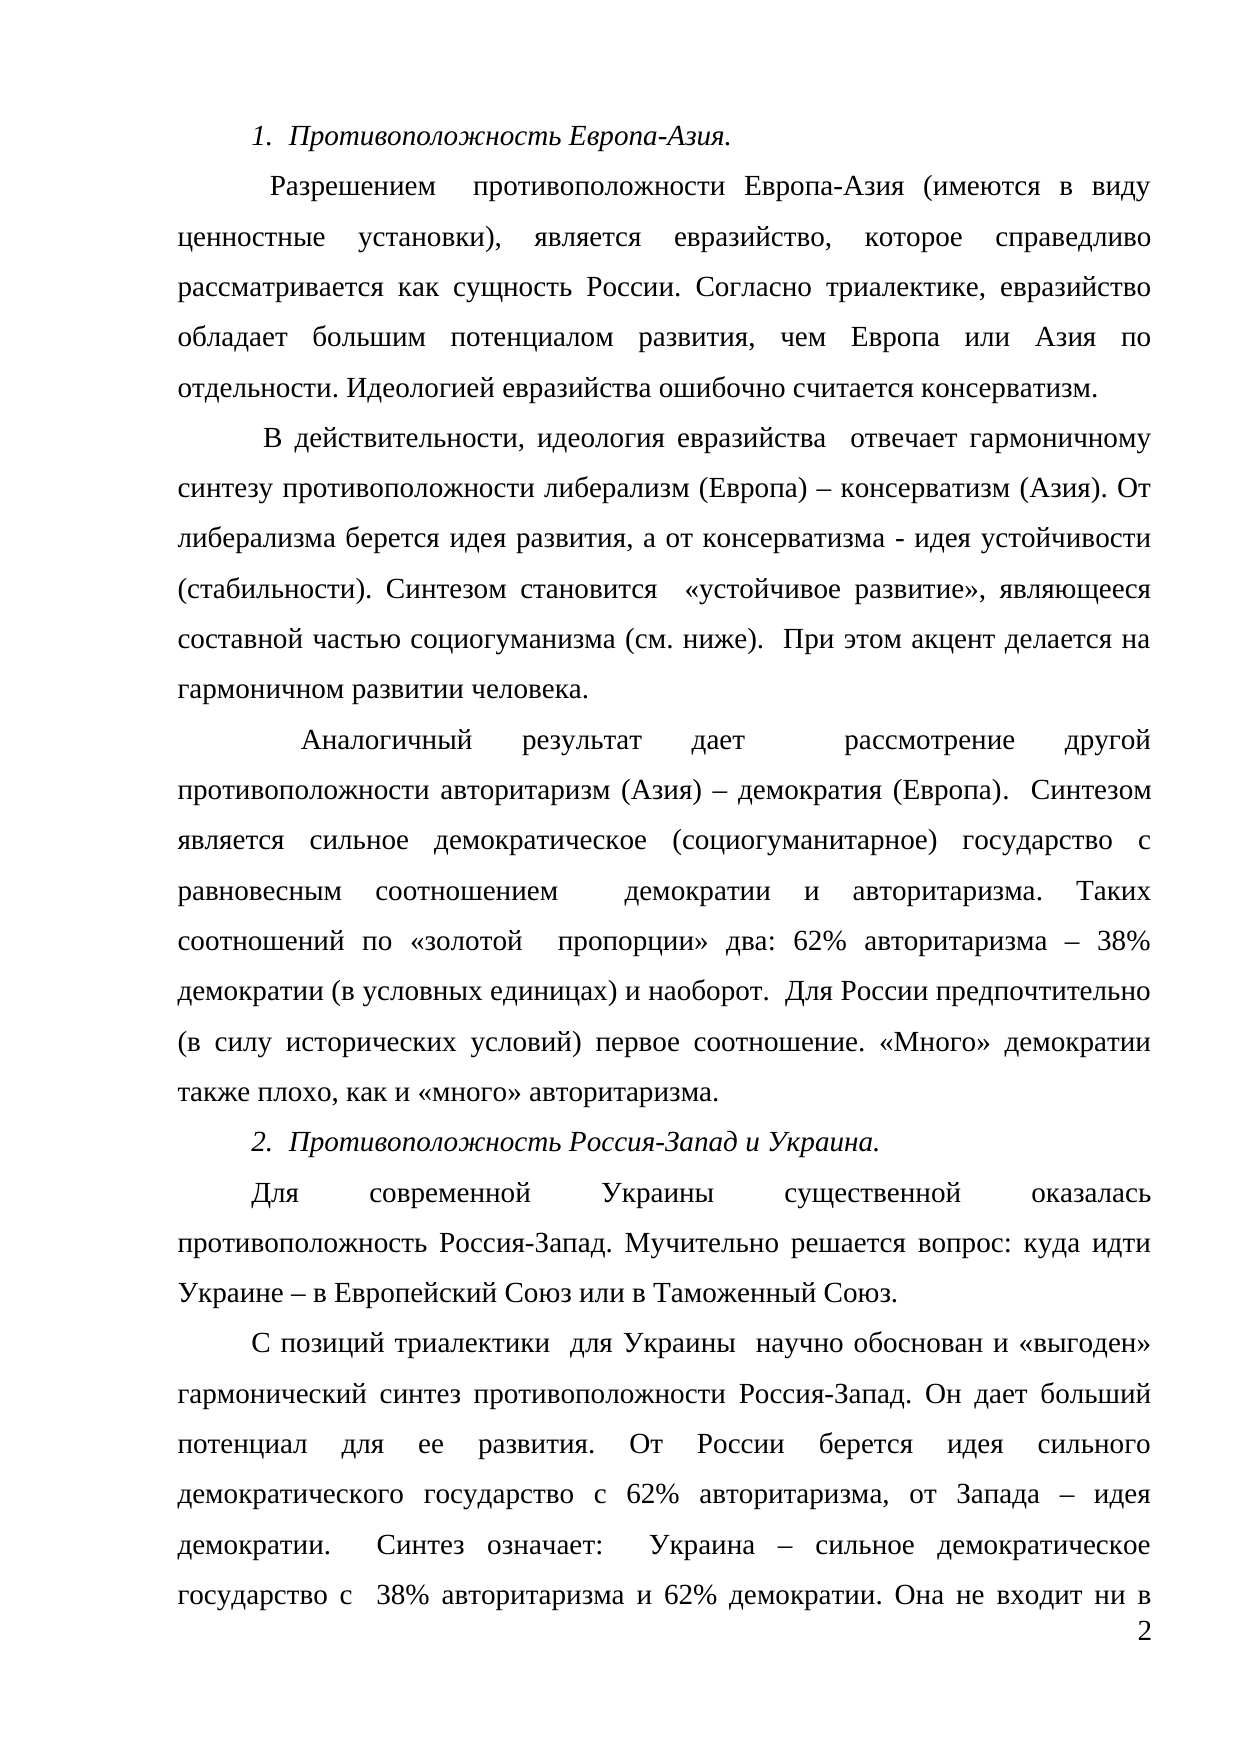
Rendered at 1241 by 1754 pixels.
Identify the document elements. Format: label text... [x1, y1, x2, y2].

text Аналогичный результат дает рассмотрение другой противоположности авторитаризм (Азия) – демократия (Европа). Синтезом является сильное демократическое (социогуманитарное) государство с равновесным соотношением демократии и авторитаризма. Таких соотношений по «золотой пропорции» два: 62% авторитаризма – 38% демократии (в условных единицах) и наоборот. Для России предпочтительно (в силу исторических условий) первое соотношение. «Много» демократии также плохо, как и «много» авторитаризма. [177, 722, 1152, 1108]
text В действительности, идеология евразийства отвечает гармоничному синтезу противоположности либерализм (Европа) – консерватизм (Азия). От либерализма берется идея развития, а от консерватизма - идея устойчивости (стабильности). Синтезом становится «устойчивое развитие», являющееся составной частью социогуманизма (см. ниже). При этом акцент делается на гармоничном развитии человека. [177, 420, 1152, 705]
text Разрешением противоположности Европа-Азия (имеются в виду ценностные установки), является евразийство, которое справедливо рассматривается как сущность России. Согласно триалектике, евразийство обладает большим потенциалом развития, чем Европа или Азия по отдельности. Идеологией евразийства ошибочно считается консерватизм. [177, 168, 1152, 403]
list Противоположность Европа-Азия. [251, 118, 1152, 152]
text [177, 1326, 1152, 1611]
text Для современной Украины существенной оказалась противоположность Россия-Запад. Мучительно решается вопрос: куда идти Украине – в Европейский Союз или в Таможенный Союз. [177, 1175, 1152, 1309]
list Противоположность Россия-Запад и Украина. [251, 1124, 1152, 1158]
